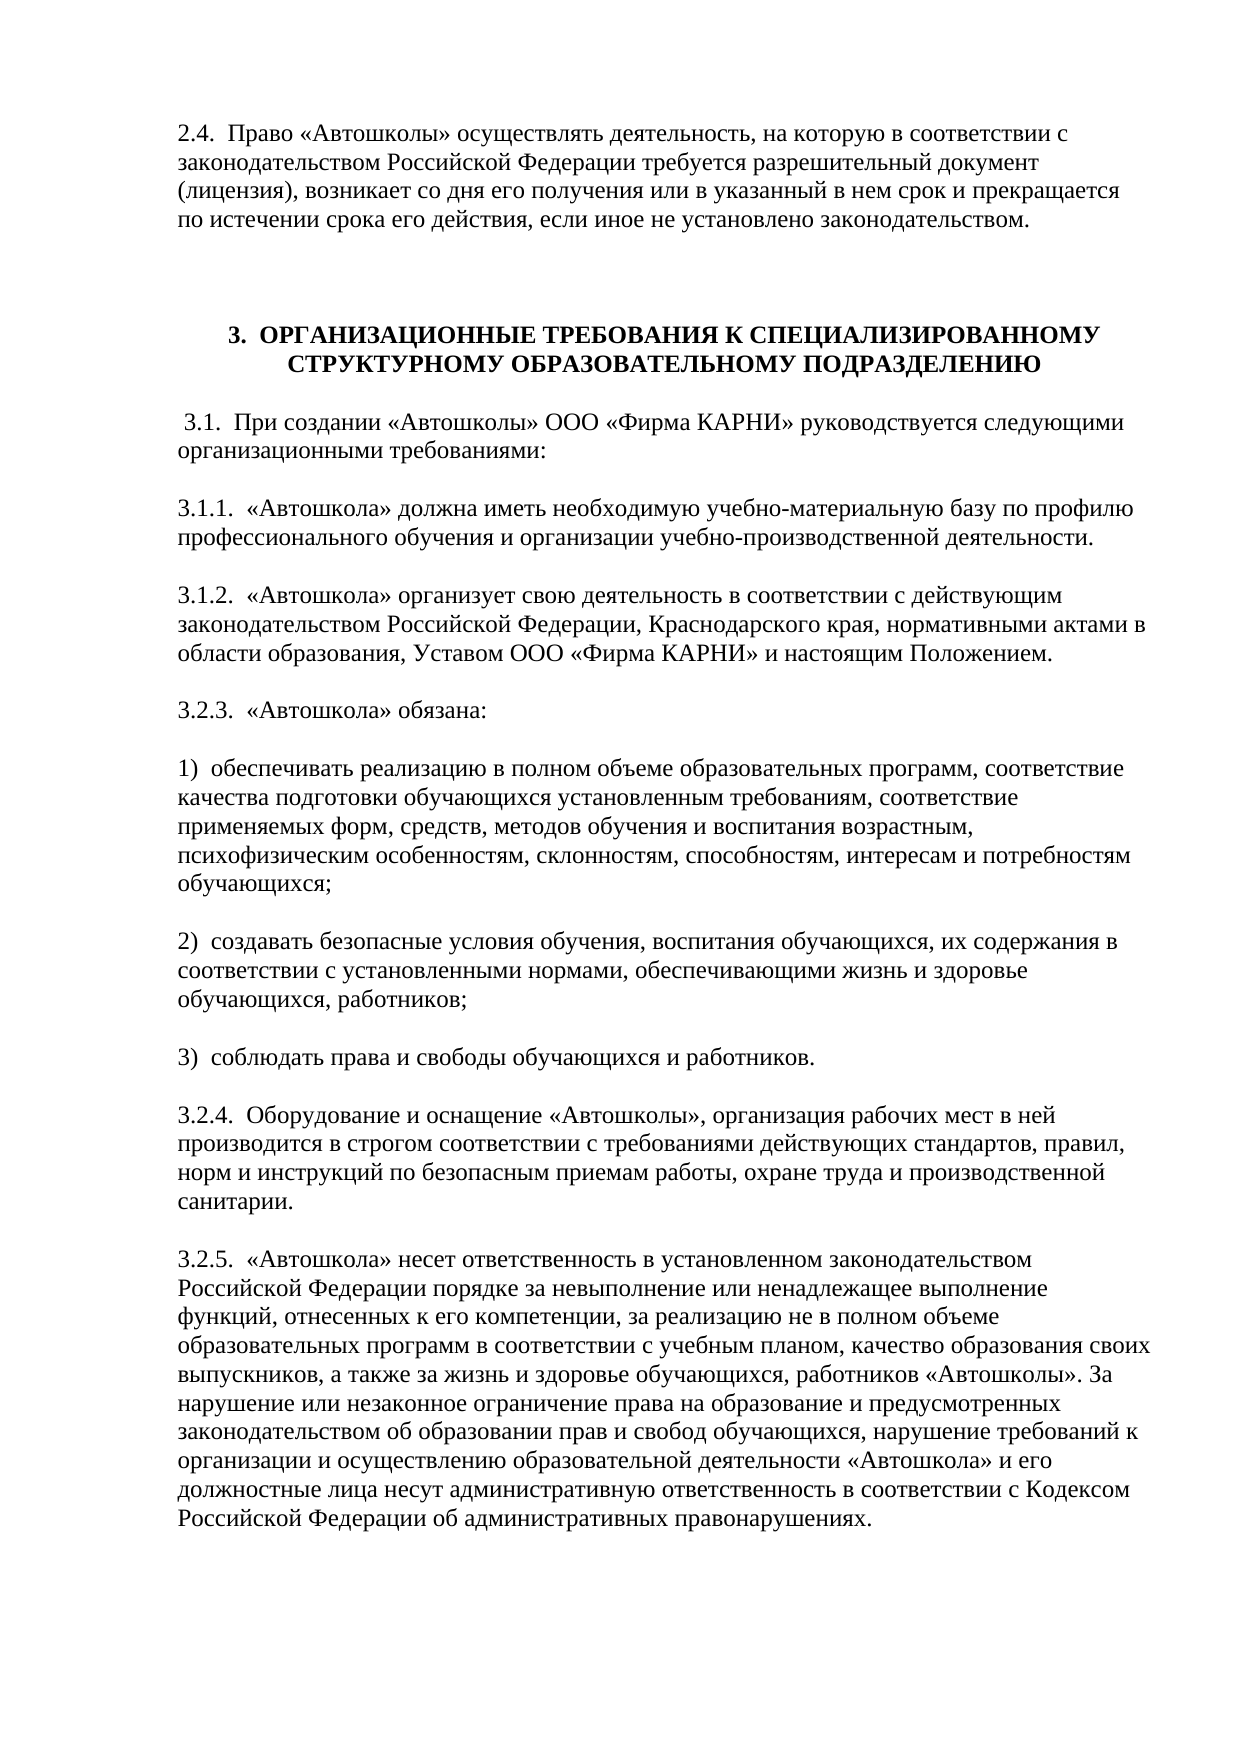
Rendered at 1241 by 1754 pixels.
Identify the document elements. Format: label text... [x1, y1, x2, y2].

text 3. ОРГАНИЗАЦИОННЫЕ ТРЕБОВАНИЯ К СПЕЦИАЛИЗИРОВАННОМУ СТРУКТУРНОМУ ОБРАЗОВАТЕЛЬНОМУ ПОДРАЗДЕЛЕНИЮ [177, 320, 1152, 378]
text 2.4. Право «Автошколы» осуществлять деятельность, на которую в соответствии с законодательством Российской Федерации требуется разрешительный документ (лицензия), возникает со дня его получения или в указанный в нем срок и прекращается по истечении срока его действия, если иное не установлено законодательством. [177, 118, 1152, 233]
text 3.1.1. «Автошкола» должна иметь необходимую учебно-материальную базу по профилю профессионального обучения и организации учебно-производственной деятельности. [177, 493, 1152, 551]
text 3.1.2. «Автошкола» организует свою деятельность в соответствии с действующим законодательством Российской Федерации, Краснодарского края, нормативными актами в области образования, Уставом ООО «Фирма КАРНИ» и настоящим Положением. [177, 580, 1152, 666]
text 1) обеспечивать реализацию в полном объеме образовательных программ, соответствие качества подготовки обучающихся установленным требованиям, соответствие применяемых форм, средств, методов обучения и воспитания возрастным, психофизическим особенностям, склонностям, способностям, интересам и потребностям обучающихся; [177, 753, 1152, 897]
text 3.1. При создании «Автошколы» ООО «Фирма КАРНИ» руководствуется следующими организационными требованиями: [177, 407, 1152, 464]
text 3.2.3. «Автошкола» обязана: [177, 696, 1152, 724]
text 3.2.4. Оборудование и оснащение «Автошколы», организация рабочих мест в ней производится в строгом соответствии с требованиями действующих стандартов, правил, норм и инструкций по безопасным приемам работы, охране труда и производственной санитарии. [177, 1100, 1152, 1215]
text 3) соблюдать права и свободы обучающихся и работников. [177, 1042, 1152, 1071]
text 2) создавать безопасные условия обучения, воспитания обучающихся, их содержания в соответствии с установленными нормами, обеспечивающими жизнь и здоровье обучающихся, работников; [177, 926, 1152, 1013]
text 3.2.5. «Автошкола» несет ответственность в установленном законодательством Российской Федерации порядке за невыполнение или ненадлежащее выполнение функций, отнесенных к его компетенции, за реализацию не в полном объеме образовательных программ в соответствии с учебным планом, качество образования своих выпускников, а также за жизнь и здоровье обучающихся, работников «Автошколы». За нарушение или незаконное ограничение права на образование и предусмотренных законодательством об образовании прав и свобод обучающихся, нарушение требований к организации и осуществлению образовательной деятельности «Автошкола» и его должностные лица несут административную ответственность в соответствии с Кодексом Российской Федерации об административных правонарушениях. [177, 1244, 1152, 1531]
